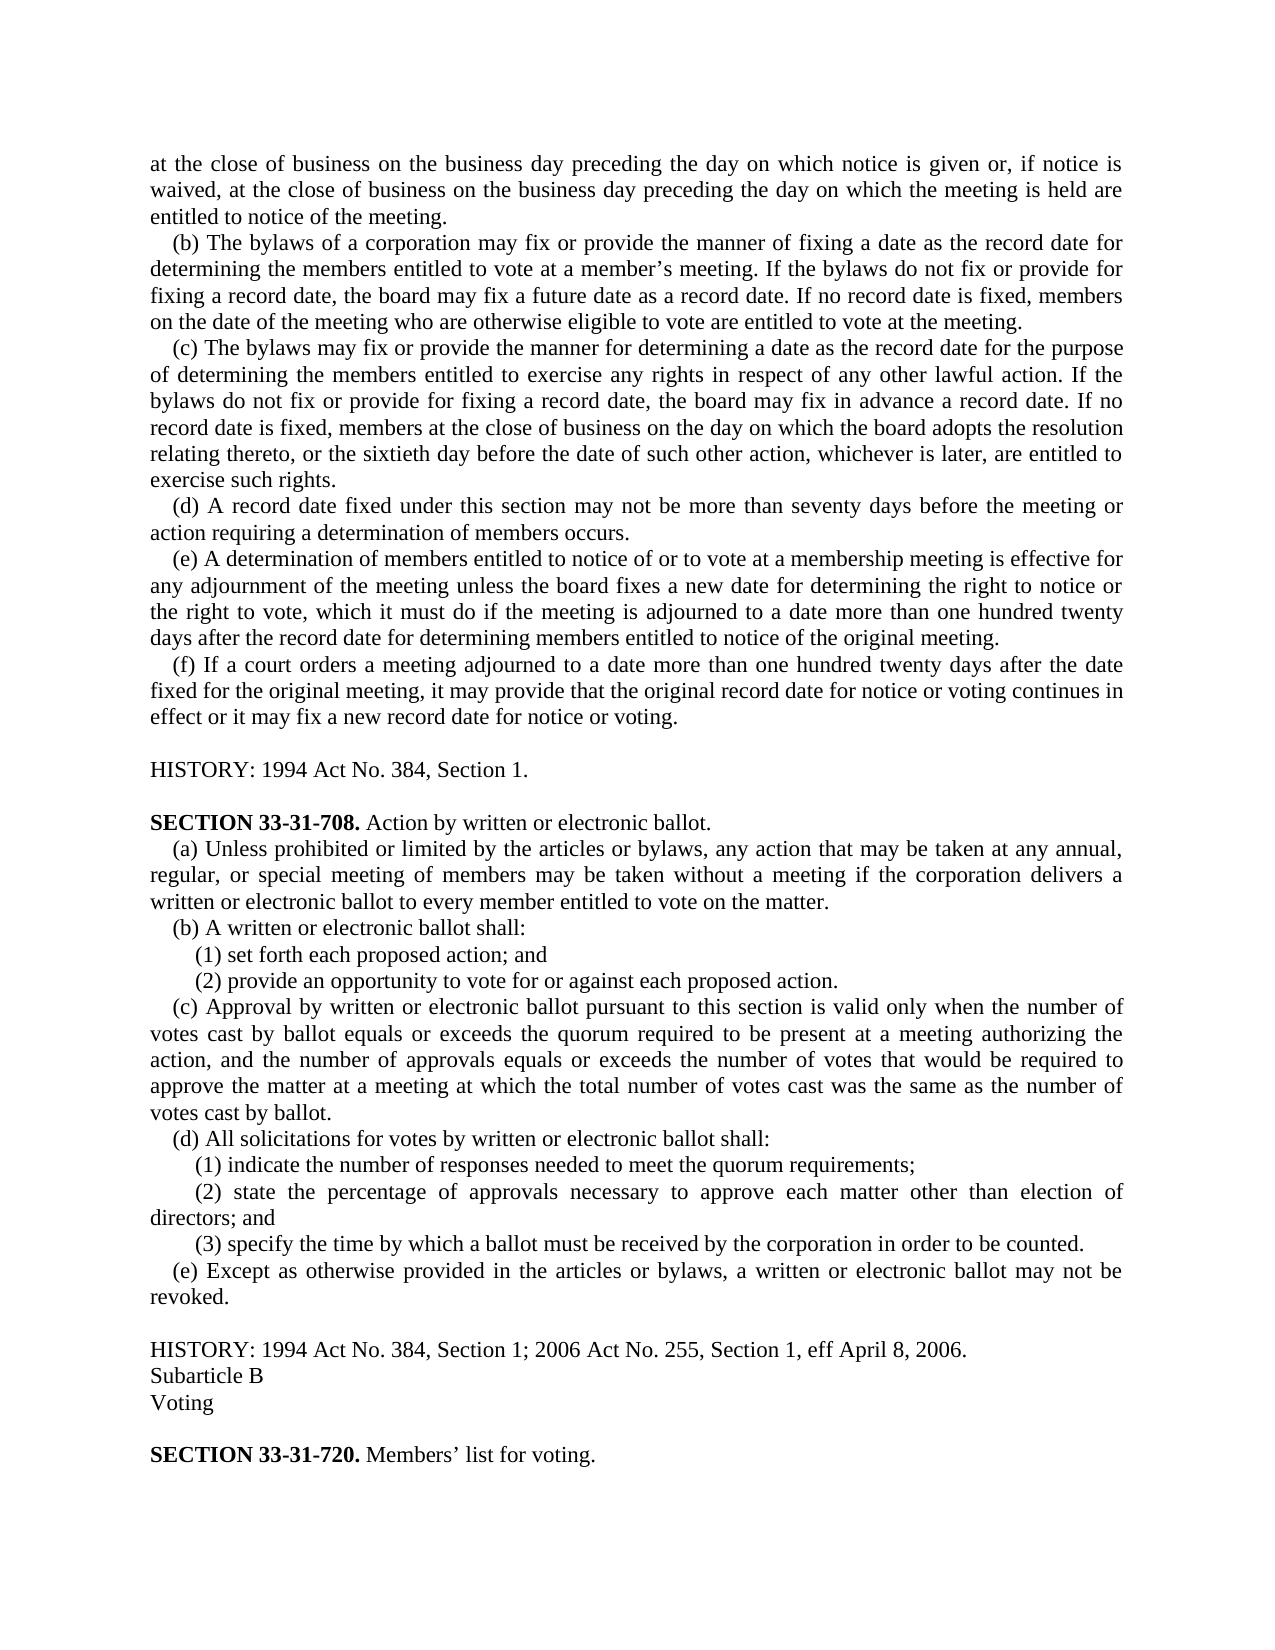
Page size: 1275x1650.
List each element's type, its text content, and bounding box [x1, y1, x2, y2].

text (2) state the percentage of approvals necessary to approve each matter other than election of directors; and [150, 1178, 1125, 1231]
text (b) The bylaws of a corporation may fix or provide the manner of fixing a date as the record date for determining the members entitled to vote at a member’s meeting. If the bylaws do not fix or provide for fixing a record date, the board may fix a future date as a record date. If no record date is fixed, members on the date of the meeting who are otherwise eligible to vote are entitled to vote at the meeting. [150, 229, 1125, 334]
text (1) indicate the number of responses needed to meet the quorum requirements; [150, 1151, 1125, 1178]
text SECTION 33-31-720. Members’ list for voting. [150, 1441, 1125, 1468]
text Subarticle B [150, 1362, 1125, 1389]
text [150, 150, 1125, 229]
text (2) provide an opportunity to vote for or against each proposed action. [150, 967, 1125, 993]
text (3) specify the time by which a ballot must be received by the corporation in order to be counted. [150, 1231, 1125, 1257]
text (d) All solicitations for votes by written or electronic ballot shall: [150, 1125, 1125, 1151]
text (d) A record date fixed under this section may not be more than seventy days before the meeting or action requiring a determination of members occurs. [150, 493, 1125, 545]
text (b) A written or electronic ballot shall: [150, 914, 1125, 941]
text (f) If a court orders a meeting adjourned to a date more than one hundred twenty days after the date fixed for the original meeting, it may provide that the original record date for notice or voting continues in effect or it may fix a new record date for notice or voting. [150, 651, 1125, 730]
text (e) Except as otherwise provided in the articles or bylaws, a written or electronic ballot may not be revoked. [150, 1257, 1125, 1309]
text (c) The bylaws may fix or provide the manner for determining a date as the record date for the purpose of determining the members entitled to exercise any rights in respect of any other lawful action. If the bylaws do not fix or provide for fixing a record date, the board may fix in advance a record date. If no record date is fixed, members at the close of business on the day on which the board adopts the resolution relating thereto, or the sixtieth day before the date of such other action, whichever is later, are entitled to exercise such rights. [150, 334, 1125, 493]
text (1) set forth each proposed action; and [150, 941, 1125, 967]
text Voting [150, 1389, 1125, 1415]
text SECTION 33-31-708. Action by written or electronic ballot. [150, 809, 1125, 835]
text (a) Unless prohibited or limited by the articles or bylaws, any action that may be taken at any annual, regular, or special meeting of members may be taken without a meeting if the corporation delivers a written or electronic ballot to every member entitled to vote on the matter. [150, 835, 1125, 914]
text HISTORY: 1994 Act No. 384, Section 1; 2006 Act No. 255, Section 1, eff April 8, 2006. [150, 1336, 1125, 1362]
text (e) A determination of members entitled to notice of or to vote at a membership meeting is effective for any adjournment of the meeting unless the board fixes a new date for determining the right to notice or the right to vote, which it must do if the meeting is adjourned to a date more than one hundred twenty days after the record date for determining members entitled to notice of the original meeting. [150, 545, 1125, 651]
text (c) Approval by written or electronic ballot pursuant to this section is valid only when the number of votes cast by ballot equals or exceeds the quorum required to be present at a meeting authorizing the action, and the number of approvals equals or exceeds the number of votes that would be required to approve the matter at a meeting at which the total number of votes cast was the same as the number of votes cast by ballot. [150, 993, 1125, 1125]
text HISTORY: 1994 Act No. 384, Section 1. [150, 756, 1125, 782]
